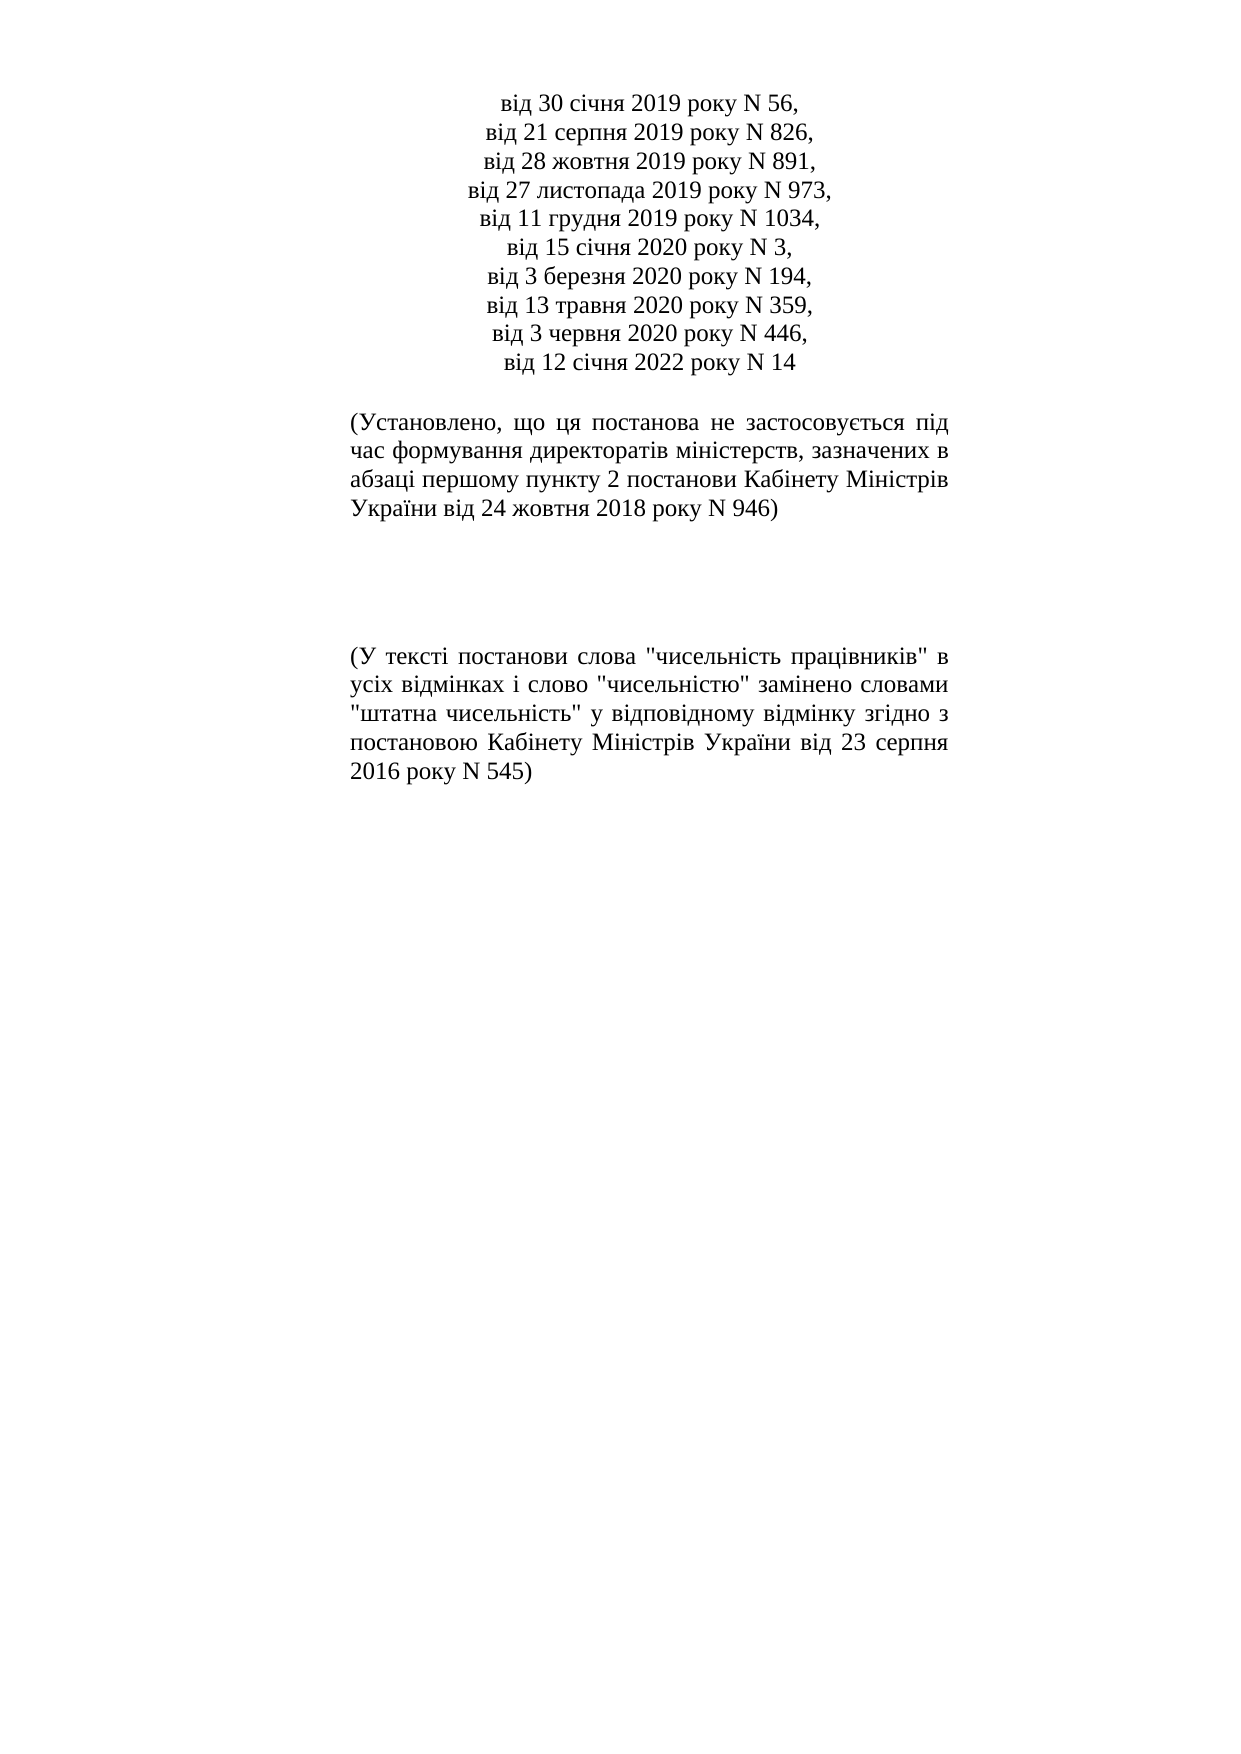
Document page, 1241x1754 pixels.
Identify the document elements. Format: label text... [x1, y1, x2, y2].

table_header (У тексті постанови слова "чисельність працівників" в усіх відмінках і слово "чисельністю" замінено словами "штатна чисельність" у відповідному відмінку згідно з постановою Кабінету Міністрів України від 23 серпня 2016 року N 545) [349, 639, 951, 786]
table_header (Установлено, що ця постанова не застосовується під час формування директоратів міністерств, зазначених в абзаці першому пункту 2 постанови Кабінету Міністрів України від 24 жовтня 2018 року N 946) [349, 405, 951, 523]
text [148, 88, 1152, 376]
